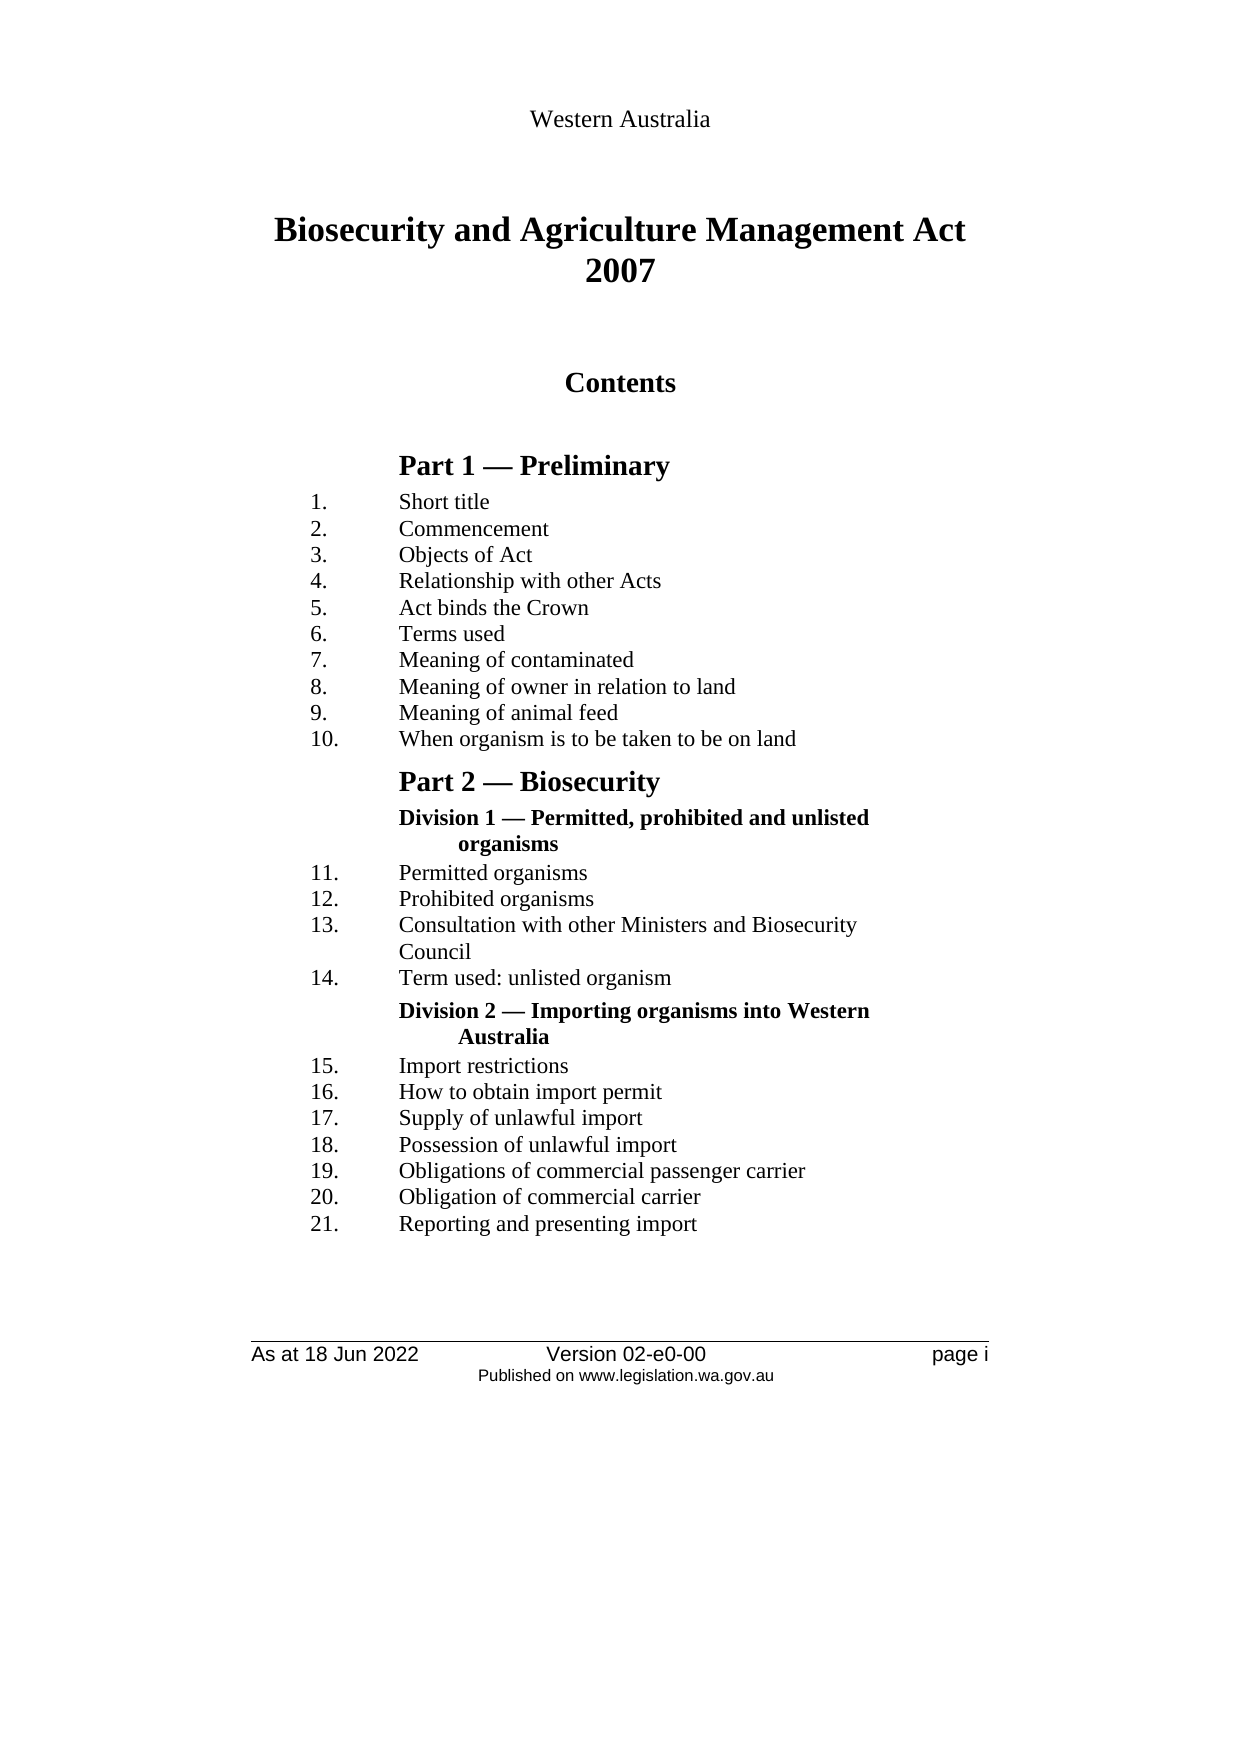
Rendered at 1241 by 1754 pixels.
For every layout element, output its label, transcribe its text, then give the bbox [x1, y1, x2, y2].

text Biosecurity and Agriculture Management Act 2007 [251, 208, 989, 290]
text Division 1 — Permitted, prohibited and unlisted organisms [399, 804, 871, 857]
text 13. Consultation with other Ministers and Biosecurity Council 18 [310, 912, 871, 964]
text Western Australia [251, 104, 989, 133]
text 2. Commencement 2 [310, 514, 871, 541]
text 9. Meaning of animal feed 16 [310, 699, 871, 725]
text 8. Meaning of owner in relation to land 15 [310, 673, 871, 699]
text 15. Import restrictions 19 [310, 1052, 871, 1078]
text 21. Reporting and presenting import 22 [310, 1210, 871, 1236]
text 4. Relationship with other Acts 3 [310, 567, 871, 594]
text 17. Supply of unlawful import 20 [310, 1104, 871, 1131]
text 20. Obligation of commercial carrier 21 [310, 1183, 871, 1210]
text Contents [491, 365, 749, 398]
text 11. Permitted organisms 18 [310, 859, 871, 885]
text 5. Act binds the Crown 4 [310, 594, 871, 620]
text 12. Prohibited organisms 18 [310, 885, 871, 912]
text 6. Terms used 4 [310, 620, 871, 646]
text Division 2 — Importing organisms into Western Australia [399, 997, 871, 1049]
text 19. Obligations of commercial passenger carrier 20 [310, 1157, 871, 1183]
text 16. How to obtain import permit 20 [310, 1078, 871, 1104]
text 7. Meaning of contaminated 14 [310, 646, 871, 673]
text Part 1 — Preliminary [399, 448, 871, 482]
text 14. Term used: unlisted organism 19 [310, 964, 871, 991]
text 18. Possession of unlawful import 20 [310, 1131, 871, 1157]
text 10. When organism is to be taken to be on land 17 [310, 725, 871, 752]
text Part 2 — Biosecurity [399, 764, 871, 798]
text 3. Objects of Act 2 [310, 541, 871, 567]
text 1. Short title 2 [310, 488, 871, 514]
